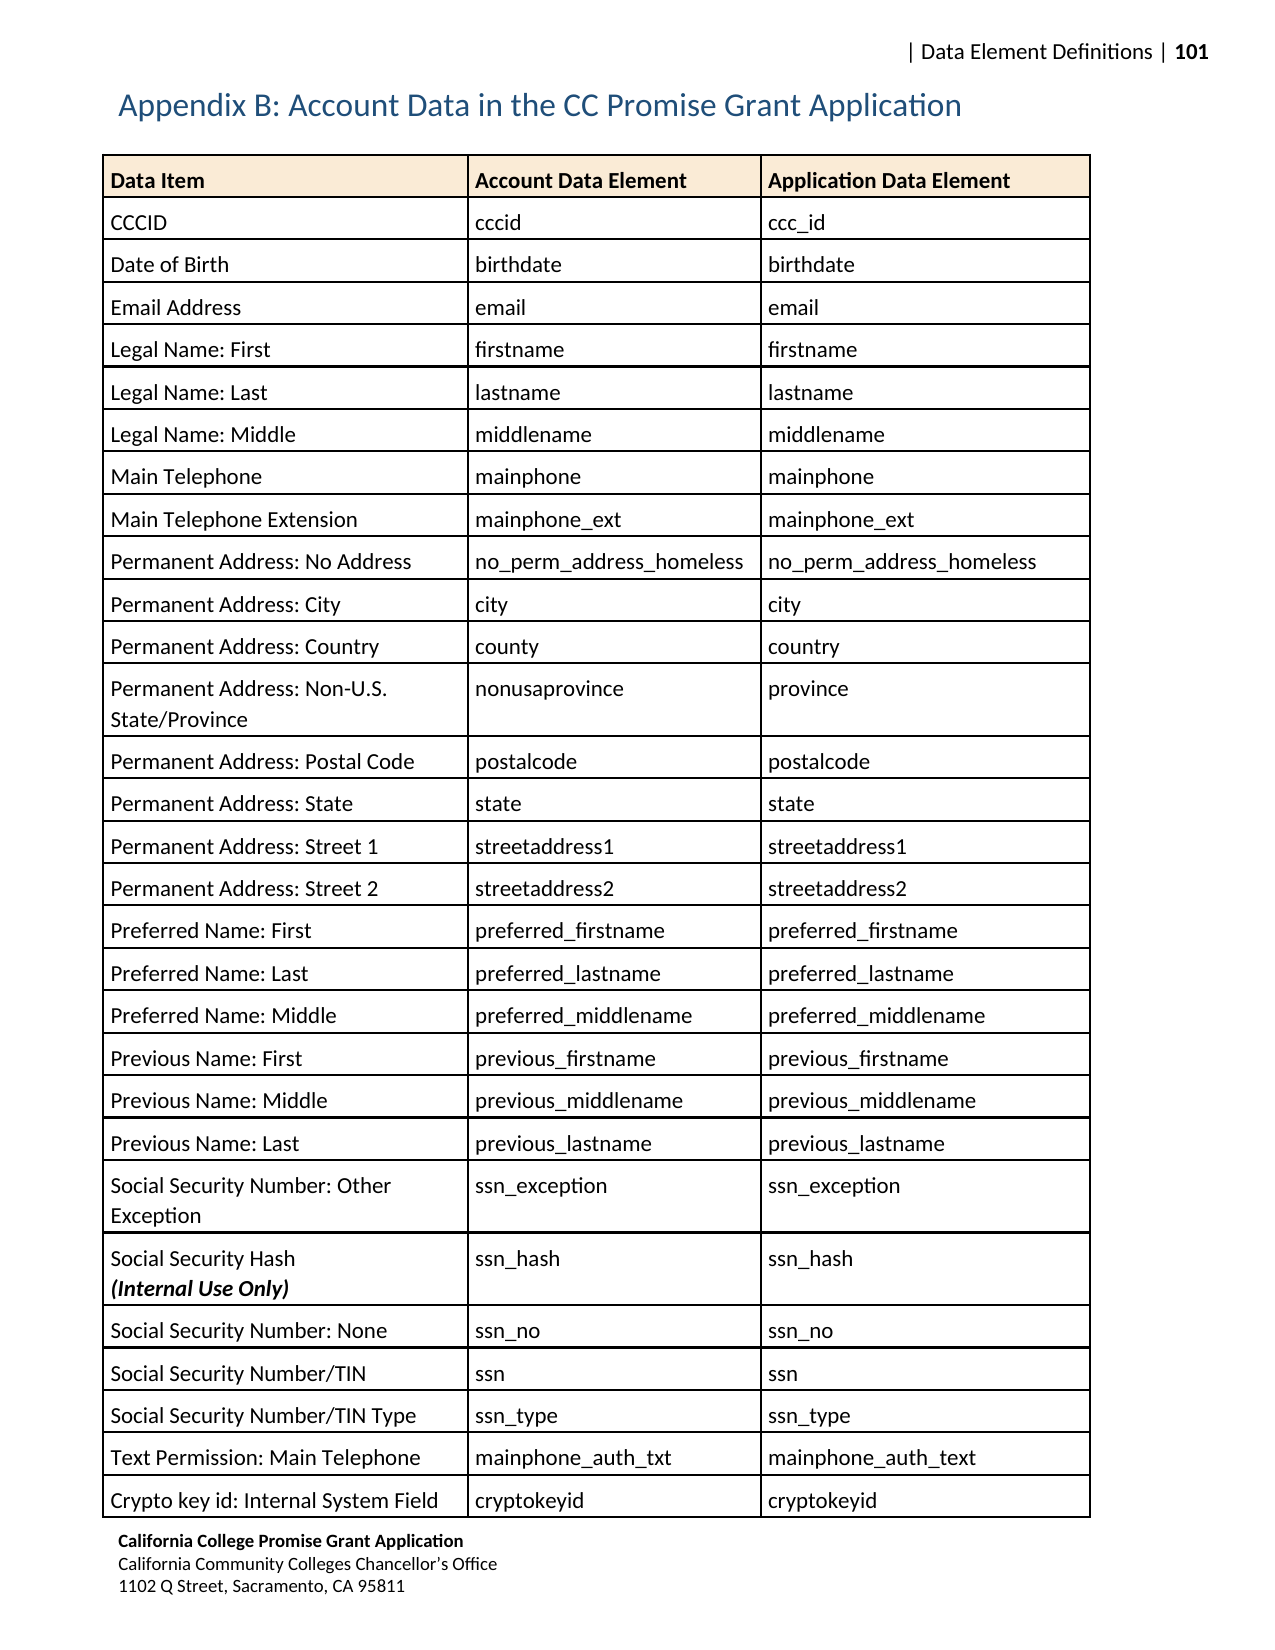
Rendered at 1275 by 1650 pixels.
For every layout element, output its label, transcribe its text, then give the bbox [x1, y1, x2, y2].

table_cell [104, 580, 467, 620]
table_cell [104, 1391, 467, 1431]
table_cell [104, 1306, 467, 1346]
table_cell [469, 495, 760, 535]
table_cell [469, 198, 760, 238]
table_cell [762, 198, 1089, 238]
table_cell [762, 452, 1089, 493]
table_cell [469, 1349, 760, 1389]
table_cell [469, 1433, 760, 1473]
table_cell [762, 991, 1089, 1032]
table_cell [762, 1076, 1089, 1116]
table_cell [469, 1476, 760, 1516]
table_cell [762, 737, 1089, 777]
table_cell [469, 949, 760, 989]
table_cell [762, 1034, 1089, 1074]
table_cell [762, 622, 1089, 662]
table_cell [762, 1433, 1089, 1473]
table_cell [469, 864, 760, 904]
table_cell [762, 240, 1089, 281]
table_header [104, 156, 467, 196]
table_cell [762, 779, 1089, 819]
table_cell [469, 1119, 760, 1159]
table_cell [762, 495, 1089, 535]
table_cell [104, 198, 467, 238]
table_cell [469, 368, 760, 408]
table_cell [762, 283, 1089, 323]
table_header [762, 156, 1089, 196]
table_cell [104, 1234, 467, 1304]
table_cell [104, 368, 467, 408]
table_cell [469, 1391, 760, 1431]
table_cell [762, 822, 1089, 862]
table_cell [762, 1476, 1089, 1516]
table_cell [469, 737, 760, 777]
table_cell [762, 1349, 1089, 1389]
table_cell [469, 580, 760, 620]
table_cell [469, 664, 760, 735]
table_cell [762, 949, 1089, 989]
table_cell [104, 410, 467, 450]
subtitle Appendix B: Account Data in the CC Promise Grant Application [118, 84, 1228, 125]
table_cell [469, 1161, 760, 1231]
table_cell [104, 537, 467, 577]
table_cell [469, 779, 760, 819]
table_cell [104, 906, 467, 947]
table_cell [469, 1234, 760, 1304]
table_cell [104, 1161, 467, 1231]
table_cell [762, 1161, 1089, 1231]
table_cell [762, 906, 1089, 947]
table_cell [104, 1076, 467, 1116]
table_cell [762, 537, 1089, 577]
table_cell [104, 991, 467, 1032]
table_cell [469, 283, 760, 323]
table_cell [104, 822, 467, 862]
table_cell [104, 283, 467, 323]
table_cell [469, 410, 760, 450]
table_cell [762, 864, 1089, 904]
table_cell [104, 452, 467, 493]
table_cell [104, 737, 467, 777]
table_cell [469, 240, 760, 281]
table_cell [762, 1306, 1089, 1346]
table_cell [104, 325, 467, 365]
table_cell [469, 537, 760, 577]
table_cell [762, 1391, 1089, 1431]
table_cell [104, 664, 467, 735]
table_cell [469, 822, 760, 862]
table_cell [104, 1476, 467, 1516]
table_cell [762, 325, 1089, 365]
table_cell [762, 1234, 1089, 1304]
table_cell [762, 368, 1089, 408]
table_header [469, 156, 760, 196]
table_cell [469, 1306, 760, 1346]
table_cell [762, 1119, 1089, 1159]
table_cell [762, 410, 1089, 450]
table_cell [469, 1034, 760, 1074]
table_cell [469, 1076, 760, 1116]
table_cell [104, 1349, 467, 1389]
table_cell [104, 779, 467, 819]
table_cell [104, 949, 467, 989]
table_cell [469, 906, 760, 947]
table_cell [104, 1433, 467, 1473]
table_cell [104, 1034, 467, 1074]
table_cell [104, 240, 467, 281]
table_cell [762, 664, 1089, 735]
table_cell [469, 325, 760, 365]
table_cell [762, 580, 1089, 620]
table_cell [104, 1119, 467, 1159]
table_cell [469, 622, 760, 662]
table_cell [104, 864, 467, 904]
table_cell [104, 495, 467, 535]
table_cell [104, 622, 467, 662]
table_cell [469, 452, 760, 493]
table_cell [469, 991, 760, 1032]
